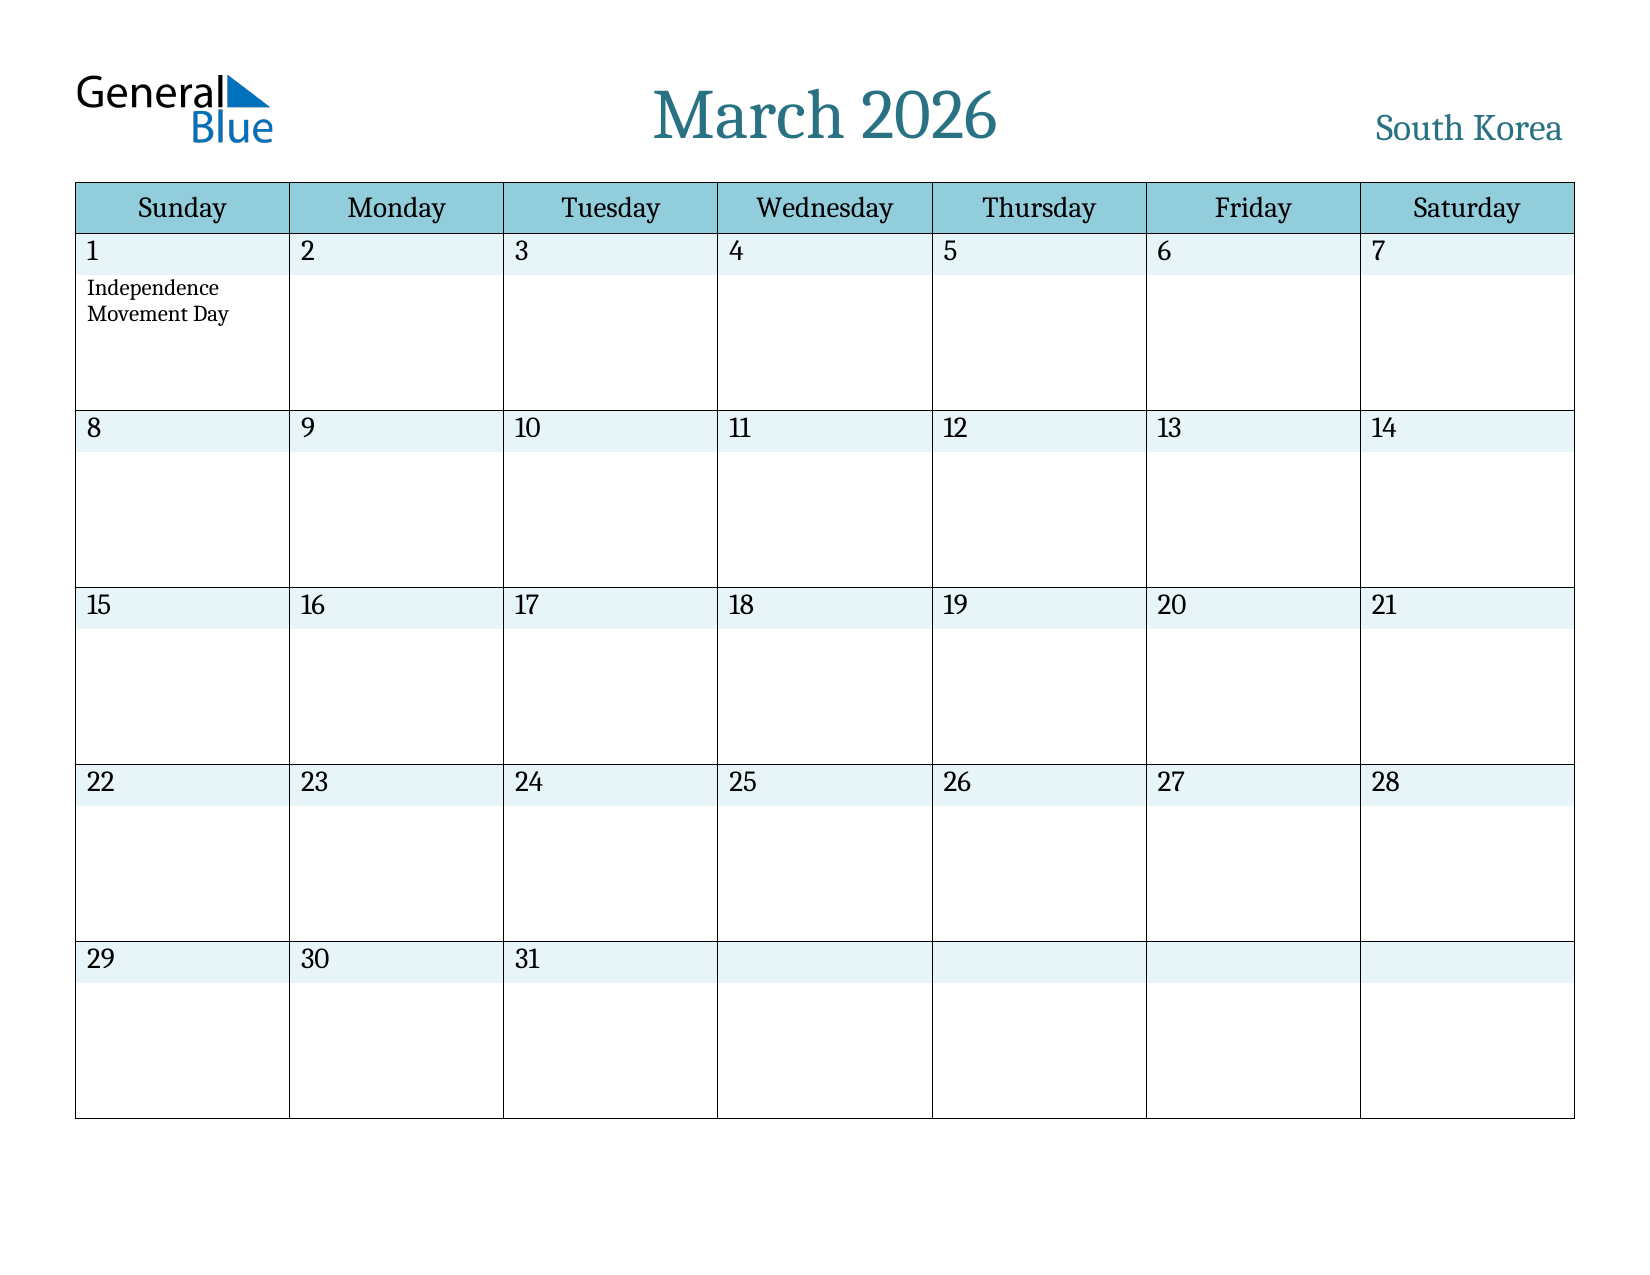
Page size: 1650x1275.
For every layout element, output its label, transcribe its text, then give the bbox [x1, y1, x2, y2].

table_cell 29 [76, 942, 289, 983]
table_cell 7 [1361, 234, 1574, 275]
table_cell Tuesday [504, 183, 717, 233]
table_cell [1361, 629, 1574, 764]
table_cell [290, 983, 503, 1118]
picture [77, 75, 273, 143]
table_cell 21 [1361, 588, 1574, 629]
table_cell 11 [718, 411, 932, 452]
table_cell [290, 806, 503, 941]
table_cell Monday [290, 183, 503, 233]
table_cell 24 [504, 765, 717, 806]
table_cell 26 [933, 765, 1146, 806]
table_cell 28 [1361, 765, 1574, 806]
table_cell [76, 452, 289, 587]
table_cell [1361, 806, 1574, 941]
table_cell Saturday [1361, 183, 1574, 233]
table_cell [1147, 942, 1360, 983]
table_cell [1361, 275, 1574, 410]
table_cell Independence Movement Day [76, 275, 289, 410]
table_header South Korea [1146, 75, 1574, 182]
table_cell [718, 275, 932, 410]
table_cell 12 [933, 411, 1146, 452]
table_cell 17 [504, 588, 717, 629]
table_cell [1361, 452, 1574, 587]
table_cell 2 [290, 234, 503, 275]
table_cell [76, 629, 289, 764]
table_cell 19 [933, 588, 1146, 629]
table_cell [933, 452, 1146, 587]
table_cell [290, 452, 503, 587]
table_header March 2026 [504, 75, 1146, 182]
table_cell 22 [76, 765, 289, 806]
table_cell 16 [290, 588, 503, 629]
table_cell [1361, 983, 1574, 1118]
table_cell 6 [1147, 234, 1360, 275]
table_cell 10 [504, 411, 717, 452]
table_cell 5 [933, 234, 1146, 275]
table_cell Wednesday [718, 183, 932, 233]
table_cell [504, 452, 717, 587]
table_cell [933, 275, 1146, 410]
table_cell 15 [76, 588, 289, 629]
table_cell 8 [76, 411, 289, 452]
table_cell Sunday [76, 183, 289, 233]
table_cell [76, 983, 289, 1118]
table_cell [1147, 452, 1360, 587]
table_cell 20 [1147, 588, 1360, 629]
table_cell [290, 275, 503, 410]
table_cell [718, 806, 932, 941]
table_cell 18 [718, 588, 932, 629]
table_header [76, 75, 503, 182]
table_cell 13 [1147, 411, 1360, 452]
table_cell [76, 806, 289, 941]
table_cell [504, 806, 717, 941]
table_cell 4 [718, 234, 932, 275]
table_cell [504, 275, 717, 410]
table_cell Friday [1147, 183, 1360, 233]
table_cell [1361, 942, 1574, 983]
table_cell [933, 983, 1146, 1118]
table_cell [504, 629, 717, 764]
table_cell 30 [290, 942, 503, 983]
table_cell [933, 806, 1146, 941]
table_cell [1147, 275, 1360, 410]
table_cell [933, 942, 1146, 983]
table_cell 23 [290, 765, 503, 806]
table_cell [1147, 983, 1360, 1118]
table_cell [718, 983, 932, 1118]
table_cell [718, 629, 932, 764]
table_cell [504, 983, 717, 1118]
table_cell 9 [290, 411, 503, 452]
table_cell 14 [1361, 411, 1574, 452]
table_cell 27 [1147, 765, 1360, 806]
table_cell 31 [504, 942, 717, 983]
table_cell [718, 942, 932, 983]
table_cell 1 [76, 234, 289, 275]
table_cell Thursday [933, 183, 1146, 233]
table_cell [1147, 629, 1360, 764]
table_cell [933, 629, 1146, 764]
table_cell [1147, 806, 1360, 941]
table_cell 25 [718, 765, 932, 806]
table_cell 3 [504, 234, 717, 275]
table_cell [290, 629, 503, 764]
table_cell [718, 452, 932, 587]
